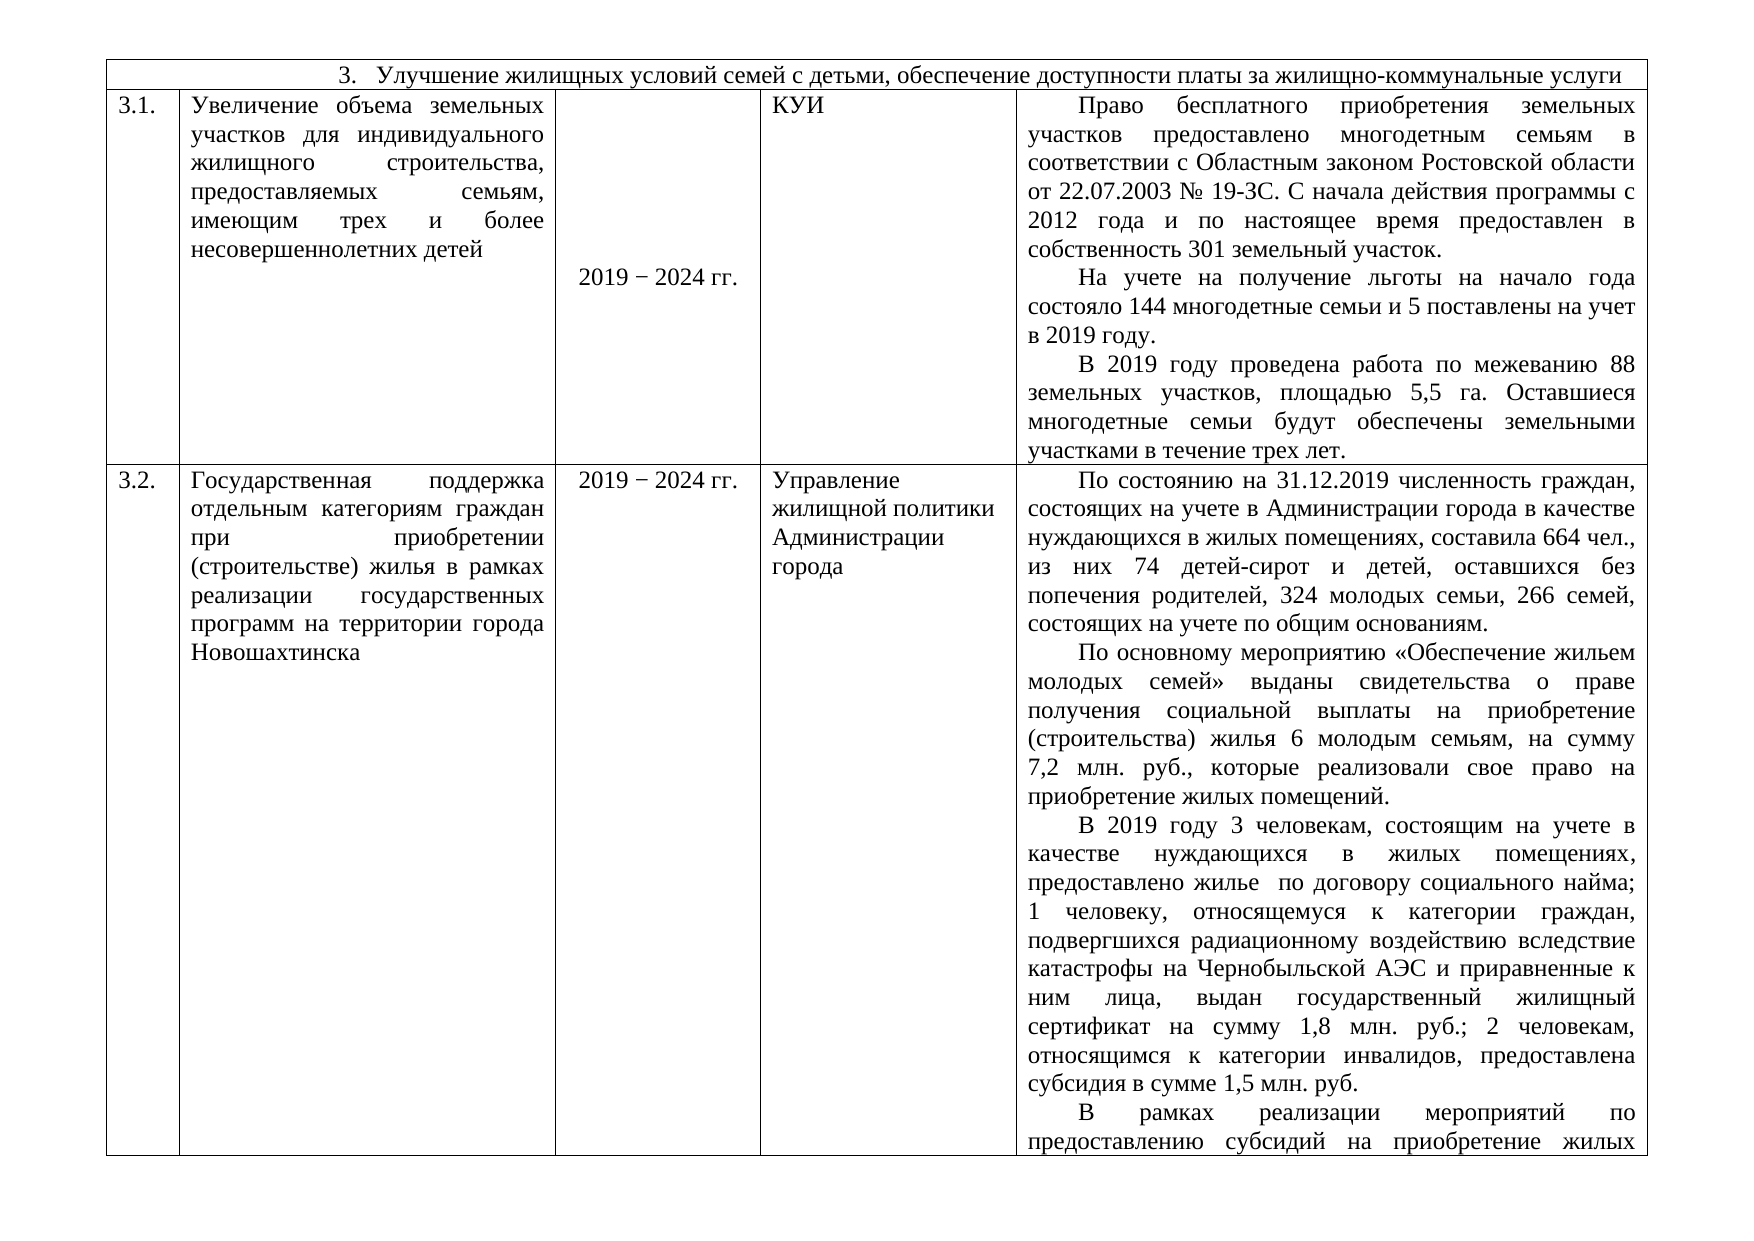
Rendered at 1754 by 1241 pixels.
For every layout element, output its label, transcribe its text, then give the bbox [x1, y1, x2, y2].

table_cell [1017, 465, 1647, 1155]
table_cell 3.2. [107, 465, 179, 1155]
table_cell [180, 465, 555, 1155]
table_cell КУИ [761, 90, 1016, 464]
table_cell 3.1. [107, 90, 179, 464]
table_cell Улучшение жилищных условий семей с детьми, обеспечение доступности платы за жилищно-коммунальные услуги [107, 60, 1647, 89]
table_cell Увеличение объема земельных участков для индивидуального жилищного строительства, предоставляемых семьям, имеющим трех и более несовершеннолетних детей [180, 90, 555, 464]
table_cell 2019 − 2024 гг. [556, 465, 760, 1155]
table_cell 2019 − 2024 гг. [556, 90, 760, 464]
table_cell Право бесплатного приобретения земельных участков предоставлено многодетным семьям в соответствии с Областным законом Ростовской области от 22.07.2003 № 19-ЗС. С начала действия программы с 2012 года и по настоящее время предоставлен в собственность 301 земельный участок. На учете на получение льготы на начало года состояло 144 многодетные семьи и 5 поставлены на учет в 2019 году. В 2019 году проведена работа по межеванию 88 земельных участков, площадью 5,5 га. Оставшиеся многодетные семьи будут обеспечены земельными участками в течение трех лет. [1017, 90, 1647, 464]
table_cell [761, 465, 1016, 1155]
